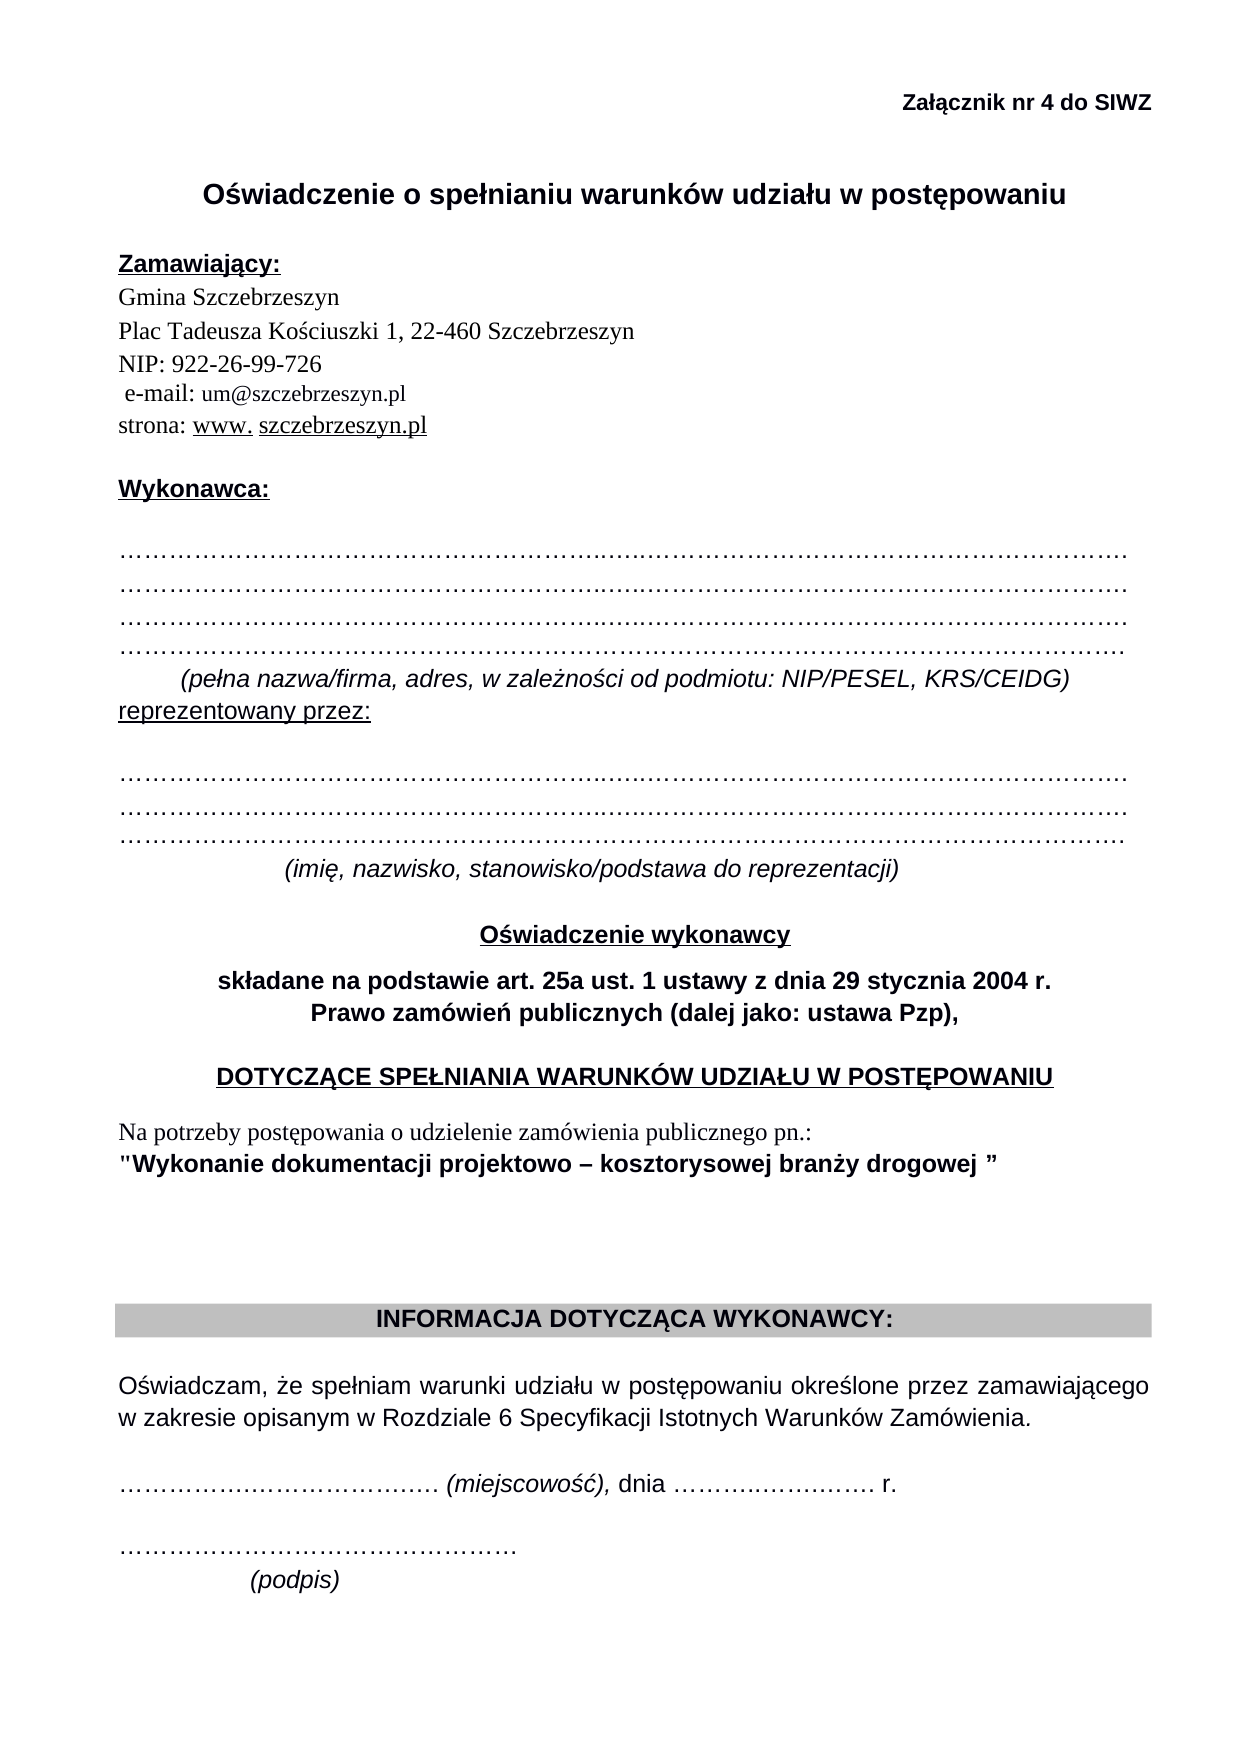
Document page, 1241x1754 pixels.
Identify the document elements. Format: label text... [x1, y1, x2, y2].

text …………………………………………………..…..…………………………………………………. [118, 791, 1152, 820]
text reprezentowany przez: [118, 696, 1152, 725]
text "Wykonanie dokumentacji projektowo – kosztorysowej branży drogowej ” [118, 1149, 1152, 1178]
text ………………………………………… [118, 1531, 1152, 1560]
text DOTYCZĄCE SPEŁNIANIA WARUNKÓW UDZIAŁU W POSTĘPOWANIU [118, 1062, 1152, 1091]
text (imię, nazwisko, stanowisko/podstawa do reprezentacji) [118, 854, 1152, 882]
text …………………………………………………..…..…………………………………………………. [118, 758, 1152, 787]
text strona: www. szczebrzeszyn.pl [118, 410, 1152, 439]
text Zamawiający: [118, 249, 1152, 278]
text (pełna nazwa/firma, adres, w zależności od podmiotu: NIP/PESEL, KRS/CEIDG) [118, 664, 1152, 693]
text Oświadczenie o spełnianiu warunków udziału w postępowaniu [118, 177, 1152, 211]
text Załącznik nr 4 do SIWZ [118, 89, 1152, 115]
text Oświadczenie wykonawcy [118, 919, 1152, 948]
text składane na podstawie art. 25a ust. 1 ustawy z dnia 29 stycznia 2004 r. [118, 966, 1152, 995]
text INFORMACJA DOTYCZĄCA WYKONAWCY: [118, 1304, 1152, 1332]
text e-mail: um@szczebrzeszyn.pl [118, 378, 1152, 406]
text …………………………………………………………………………………………………………. [118, 631, 1152, 659]
text NIP: 922-26-99-726 [118, 349, 1152, 378]
text Na potrzeby postępowania o udzielenie zamówienia publicznego pn.: [118, 1117, 1152, 1146]
text Gmina Szczebrzeszyn [118, 282, 1152, 311]
text …………………………………………………………………………………………………………. [118, 820, 1152, 849]
text Prawo zamówień publicznych (dalej jako: ustawa Pzp), [118, 998, 1152, 1027]
text …………….……………….…. (miejscowość), dnia ………..…….……. r. [118, 1469, 1152, 1498]
text Plac Tadeusza Kościuszki 1, 22-460 Szczebrzeszyn [118, 316, 1152, 344]
text …………………………………………………..…..…………………………………………………. [118, 569, 1152, 597]
text Wykonawca: [118, 473, 1152, 502]
text Oświadczam, że spełniam warunki udziału w postępowaniu określone przez zamawiającego w zakresie opisanym w Rozdziale 6 Specyfikacji Istotnych Warunków Zamówienia. [118, 1371, 1152, 1432]
text …………………………………………………..…..…………………………………………………. [118, 536, 1152, 564]
text (podpis) [118, 1565, 1152, 1593]
text …………………………………………………..…..…………………………………………………. [118, 602, 1152, 631]
